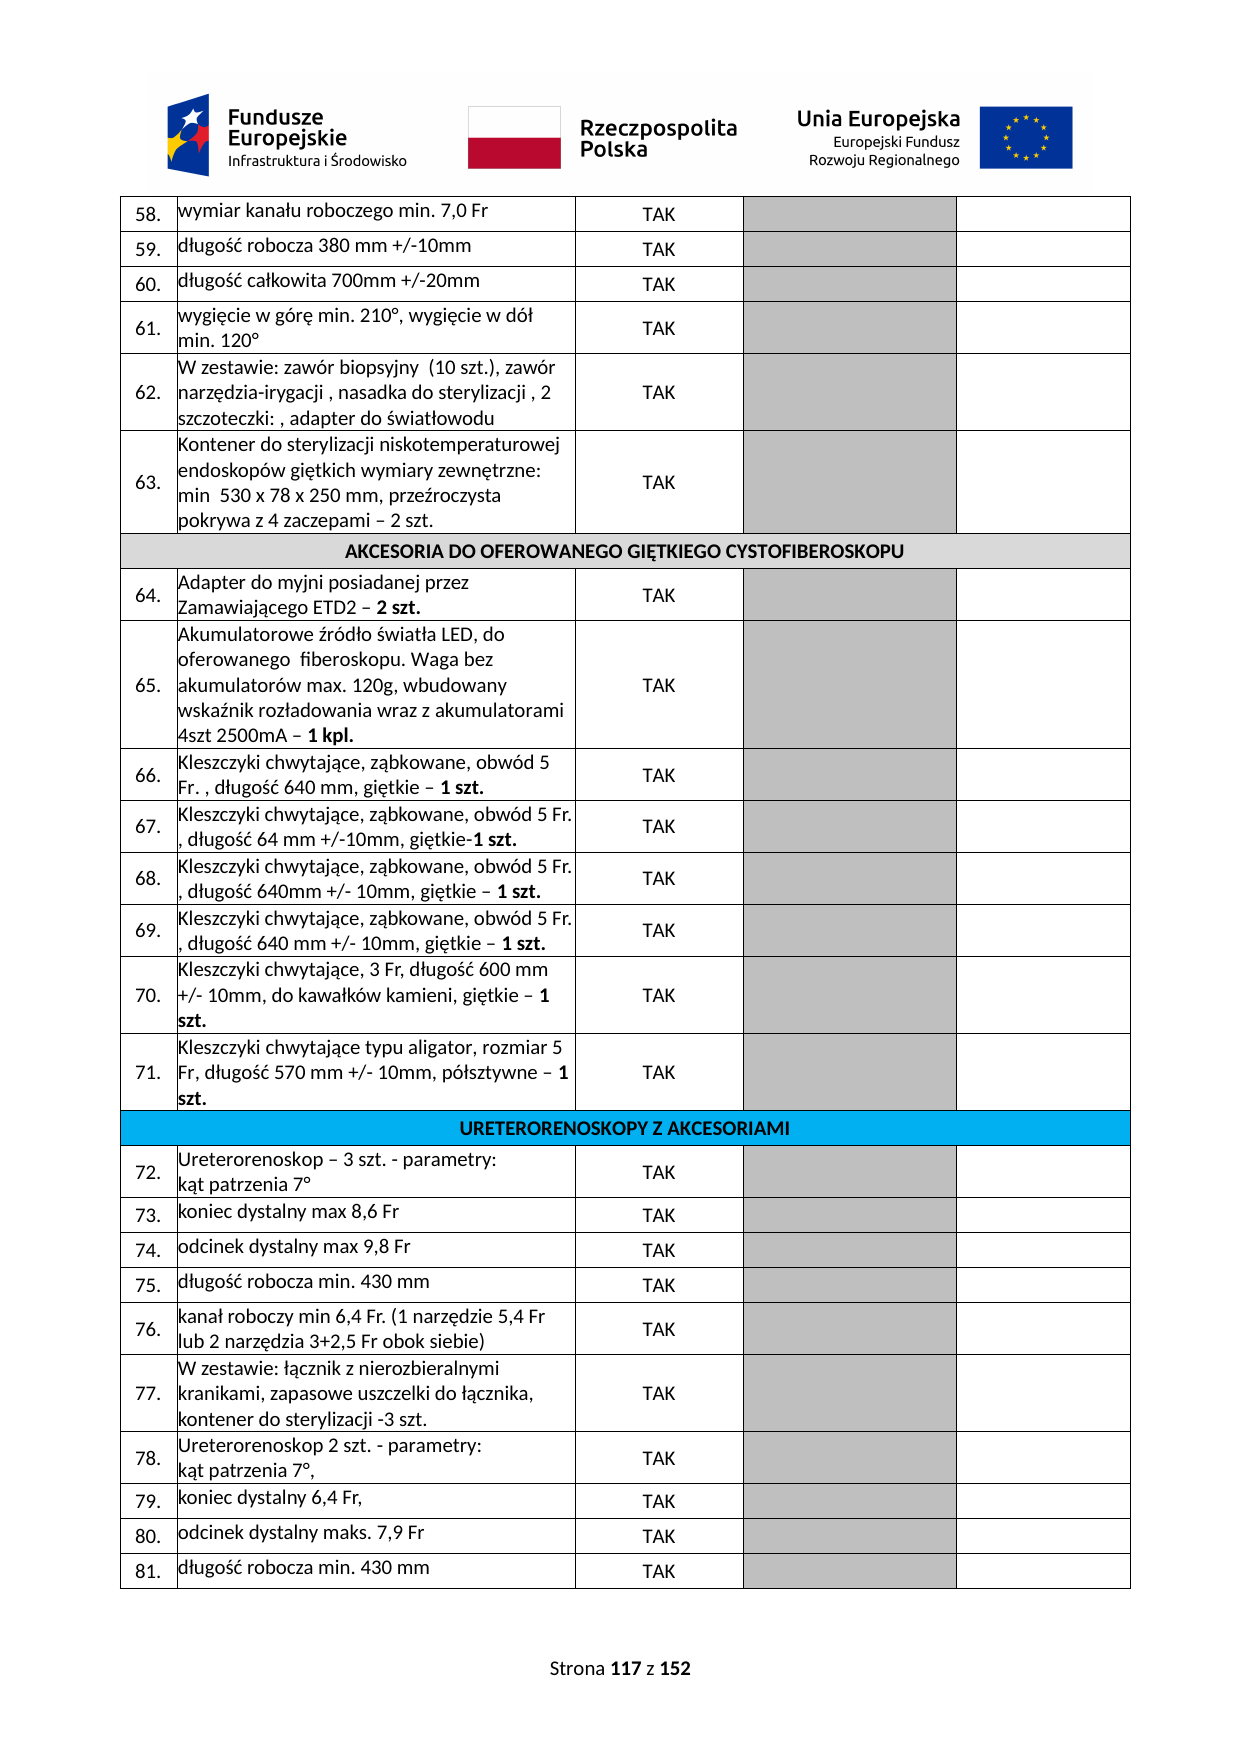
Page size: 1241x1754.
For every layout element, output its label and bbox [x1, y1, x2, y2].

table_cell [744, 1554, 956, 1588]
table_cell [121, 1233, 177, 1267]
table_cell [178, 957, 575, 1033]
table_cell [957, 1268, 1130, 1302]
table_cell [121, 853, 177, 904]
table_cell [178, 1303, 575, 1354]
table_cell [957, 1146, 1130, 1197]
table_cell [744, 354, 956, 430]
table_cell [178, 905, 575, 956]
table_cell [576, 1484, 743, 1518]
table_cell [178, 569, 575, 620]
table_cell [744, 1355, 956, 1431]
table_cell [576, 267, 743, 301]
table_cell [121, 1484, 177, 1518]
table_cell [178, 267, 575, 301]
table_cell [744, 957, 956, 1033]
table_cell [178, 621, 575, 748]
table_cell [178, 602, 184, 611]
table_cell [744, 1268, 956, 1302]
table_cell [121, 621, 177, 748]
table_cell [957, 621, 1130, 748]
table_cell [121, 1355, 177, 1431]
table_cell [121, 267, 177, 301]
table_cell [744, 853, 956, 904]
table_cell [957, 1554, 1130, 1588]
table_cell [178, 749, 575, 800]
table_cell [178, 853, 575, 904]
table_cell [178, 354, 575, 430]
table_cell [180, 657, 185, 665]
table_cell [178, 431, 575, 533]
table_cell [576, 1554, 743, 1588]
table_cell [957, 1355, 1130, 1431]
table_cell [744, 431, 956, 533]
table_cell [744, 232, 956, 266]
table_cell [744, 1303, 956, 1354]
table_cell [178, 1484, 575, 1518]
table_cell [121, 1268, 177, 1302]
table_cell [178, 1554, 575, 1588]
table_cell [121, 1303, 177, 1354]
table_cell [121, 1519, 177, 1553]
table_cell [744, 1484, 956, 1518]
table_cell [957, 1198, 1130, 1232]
picture [147, 73, 1093, 196]
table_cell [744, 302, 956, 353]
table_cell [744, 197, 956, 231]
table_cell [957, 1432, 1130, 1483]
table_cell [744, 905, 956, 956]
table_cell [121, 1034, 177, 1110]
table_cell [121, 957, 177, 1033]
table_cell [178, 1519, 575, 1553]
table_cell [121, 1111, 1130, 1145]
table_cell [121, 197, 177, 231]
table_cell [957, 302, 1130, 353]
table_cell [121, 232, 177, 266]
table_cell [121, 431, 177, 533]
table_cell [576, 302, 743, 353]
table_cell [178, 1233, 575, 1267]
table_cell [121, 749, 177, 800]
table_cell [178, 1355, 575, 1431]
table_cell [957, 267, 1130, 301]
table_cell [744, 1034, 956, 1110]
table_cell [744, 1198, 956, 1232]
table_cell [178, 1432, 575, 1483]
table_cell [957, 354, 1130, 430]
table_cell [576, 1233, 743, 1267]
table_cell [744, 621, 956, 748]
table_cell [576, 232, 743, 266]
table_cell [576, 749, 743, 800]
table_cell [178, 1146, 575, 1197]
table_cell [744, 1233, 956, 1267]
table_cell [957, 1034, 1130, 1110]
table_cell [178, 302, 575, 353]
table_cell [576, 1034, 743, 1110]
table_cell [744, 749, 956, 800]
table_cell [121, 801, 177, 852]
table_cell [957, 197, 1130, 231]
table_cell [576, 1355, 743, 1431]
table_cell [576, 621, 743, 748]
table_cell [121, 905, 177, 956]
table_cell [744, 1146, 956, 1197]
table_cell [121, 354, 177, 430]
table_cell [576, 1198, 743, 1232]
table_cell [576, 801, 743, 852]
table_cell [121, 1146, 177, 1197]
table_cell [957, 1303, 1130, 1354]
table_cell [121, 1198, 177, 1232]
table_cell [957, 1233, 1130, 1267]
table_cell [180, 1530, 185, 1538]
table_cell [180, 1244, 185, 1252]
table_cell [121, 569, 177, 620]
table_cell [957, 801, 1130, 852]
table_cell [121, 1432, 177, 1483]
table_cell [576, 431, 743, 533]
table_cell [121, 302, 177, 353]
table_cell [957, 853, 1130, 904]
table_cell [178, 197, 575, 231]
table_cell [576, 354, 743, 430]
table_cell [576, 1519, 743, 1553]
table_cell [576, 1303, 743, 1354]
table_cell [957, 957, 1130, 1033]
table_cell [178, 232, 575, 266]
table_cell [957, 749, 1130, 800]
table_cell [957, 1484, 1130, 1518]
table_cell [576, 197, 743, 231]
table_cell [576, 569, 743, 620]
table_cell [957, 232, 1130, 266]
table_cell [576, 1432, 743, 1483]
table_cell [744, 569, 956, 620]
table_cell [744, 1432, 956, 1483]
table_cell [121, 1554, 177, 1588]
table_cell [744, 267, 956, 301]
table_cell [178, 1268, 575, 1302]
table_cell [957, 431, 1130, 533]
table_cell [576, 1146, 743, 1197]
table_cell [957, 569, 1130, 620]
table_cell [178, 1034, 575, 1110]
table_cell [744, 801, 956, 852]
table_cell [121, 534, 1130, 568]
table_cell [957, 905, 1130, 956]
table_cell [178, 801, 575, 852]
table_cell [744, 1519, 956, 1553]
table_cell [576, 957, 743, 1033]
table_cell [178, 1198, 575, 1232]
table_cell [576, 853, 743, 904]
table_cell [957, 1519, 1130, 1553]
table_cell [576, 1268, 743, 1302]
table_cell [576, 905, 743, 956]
